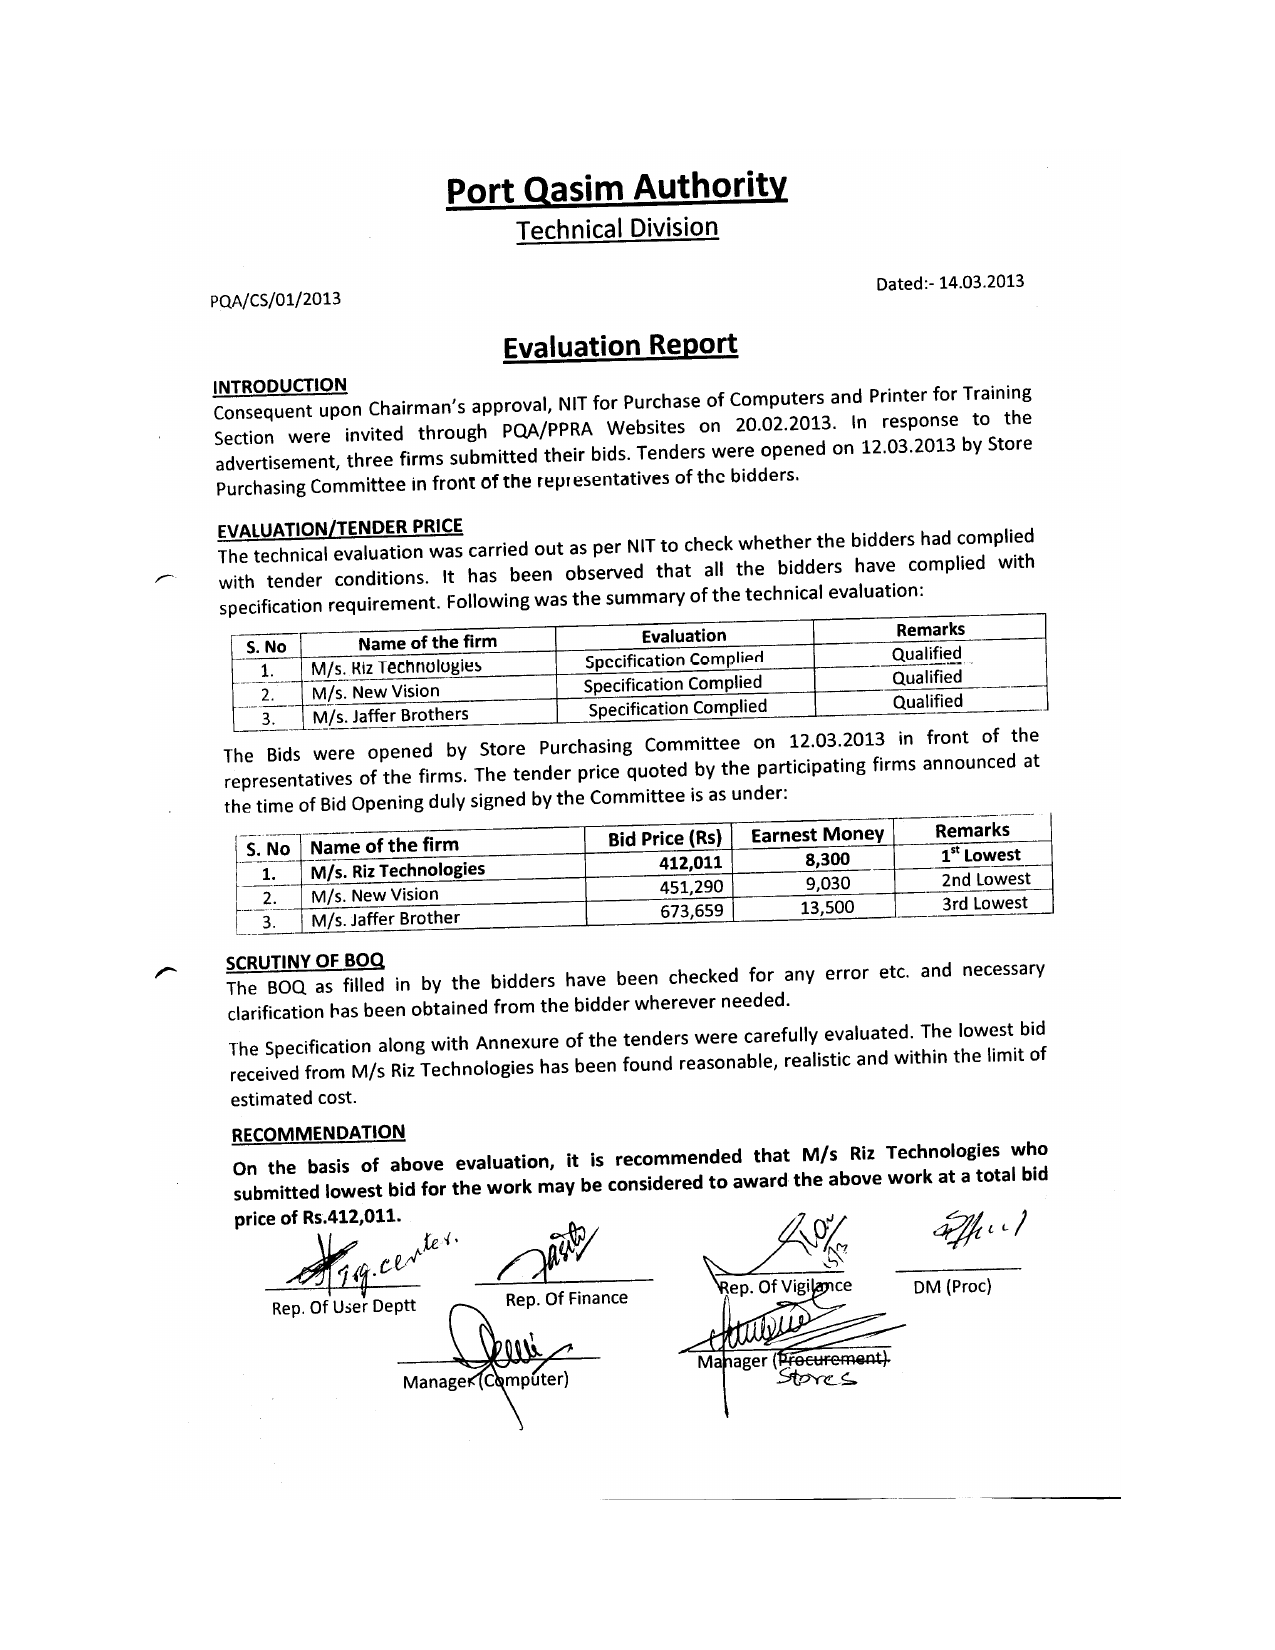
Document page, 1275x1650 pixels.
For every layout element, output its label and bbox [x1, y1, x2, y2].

picture [150, 149, 1121, 1500]
